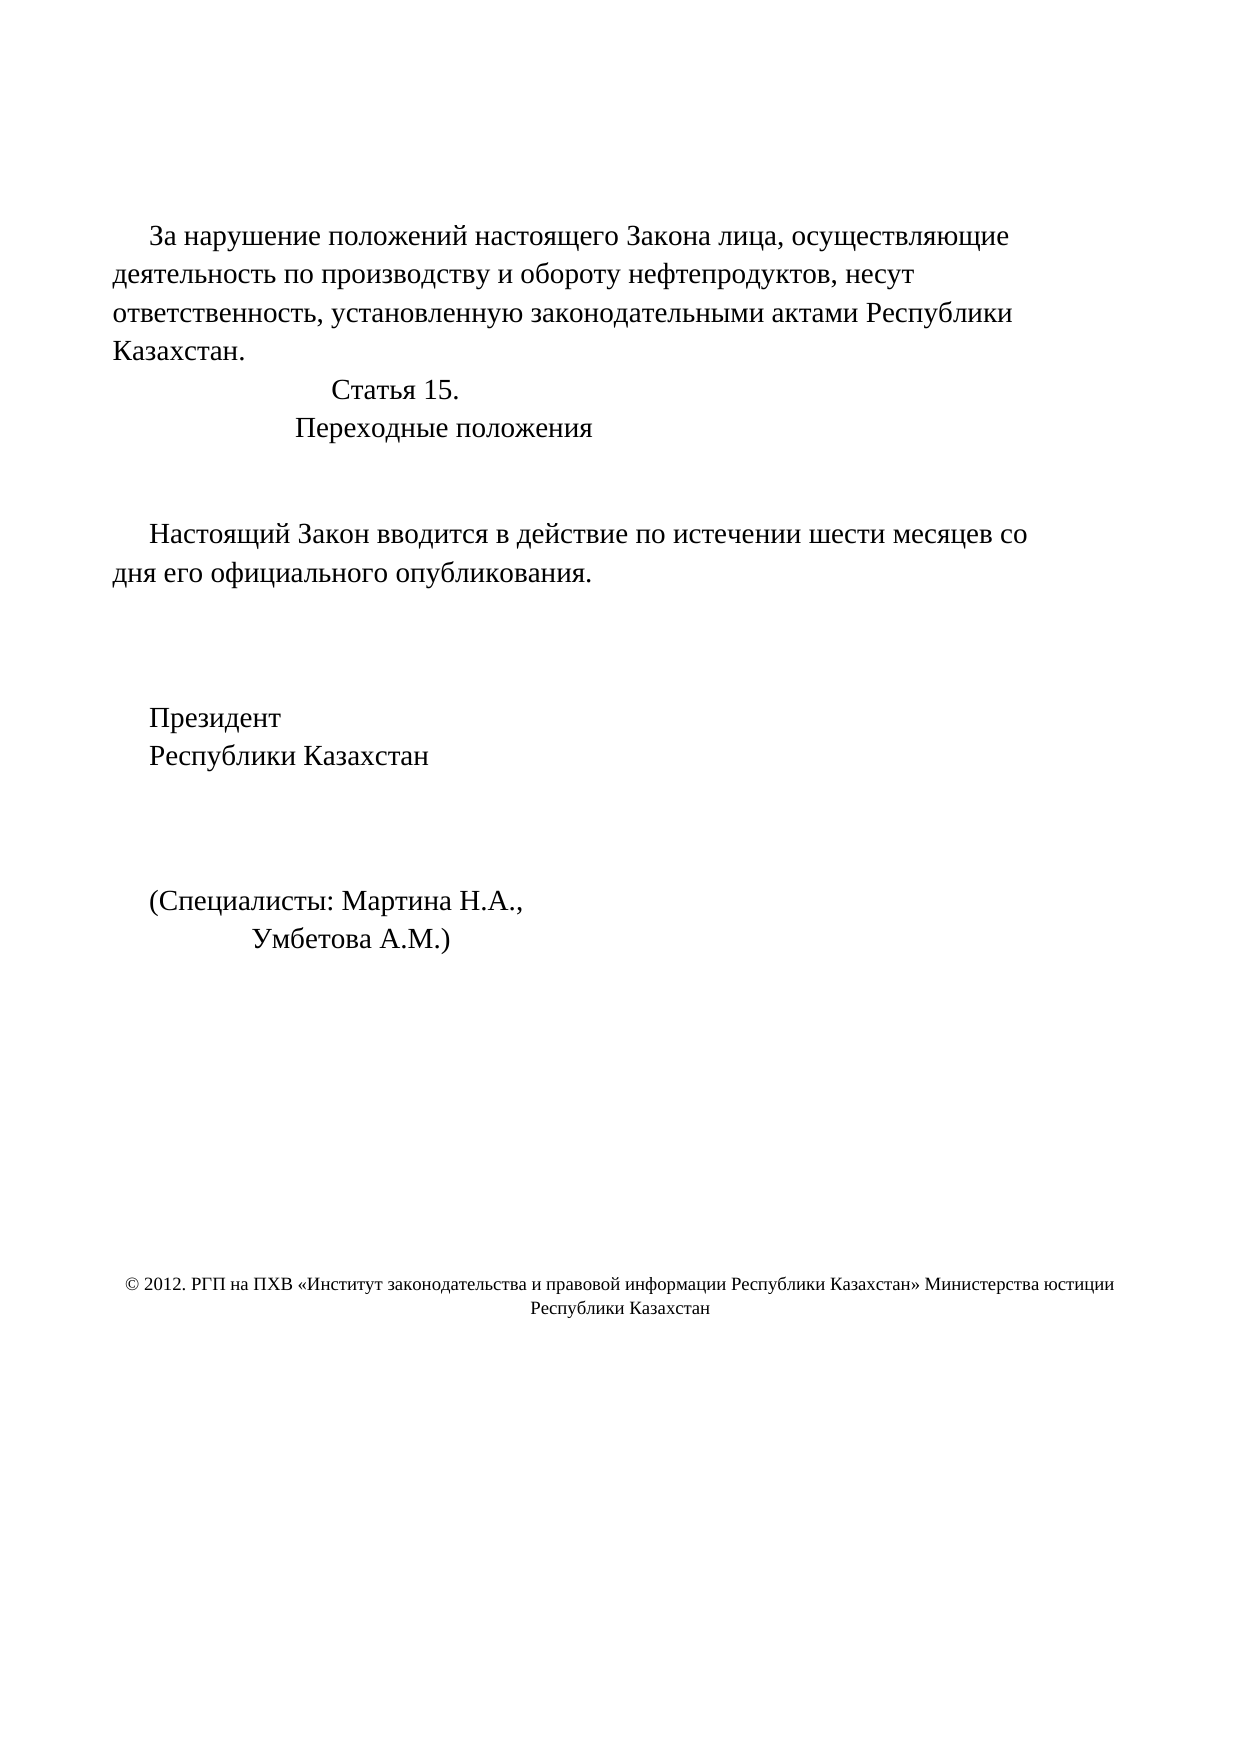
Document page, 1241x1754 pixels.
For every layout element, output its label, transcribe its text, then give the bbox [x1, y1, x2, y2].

text Республики Казахстан [112, 738, 1128, 772]
text дня его официального опубликования. [112, 555, 1128, 588]
text За нарушение положений настоящего Закона лица, осуществляющие [112, 218, 1128, 251]
text Казахстан. [112, 333, 1128, 367]
text Переходные положения [112, 410, 1128, 444]
text Статья 15. [112, 372, 1128, 405]
text Настоящий Закон вводится в действие по истечении шести месяцев со [112, 516, 1128, 550]
text ответственность, установленную законодательными актами Республики [112, 295, 1128, 328]
text © 2012. РГП на ПХВ «Институт законодательства и правовой информации Республики Казахстан» Министерства юстиции Республики Казахстан [112, 1272, 1128, 1319]
text Президент [112, 700, 1128, 733]
text Умбетова А.М.) [112, 921, 1128, 955]
text деятельность по производству и обороту нефтепродуктов, несут [112, 256, 1128, 290]
text (Специалисты: Мартина Н.А., [112, 883, 1128, 916]
